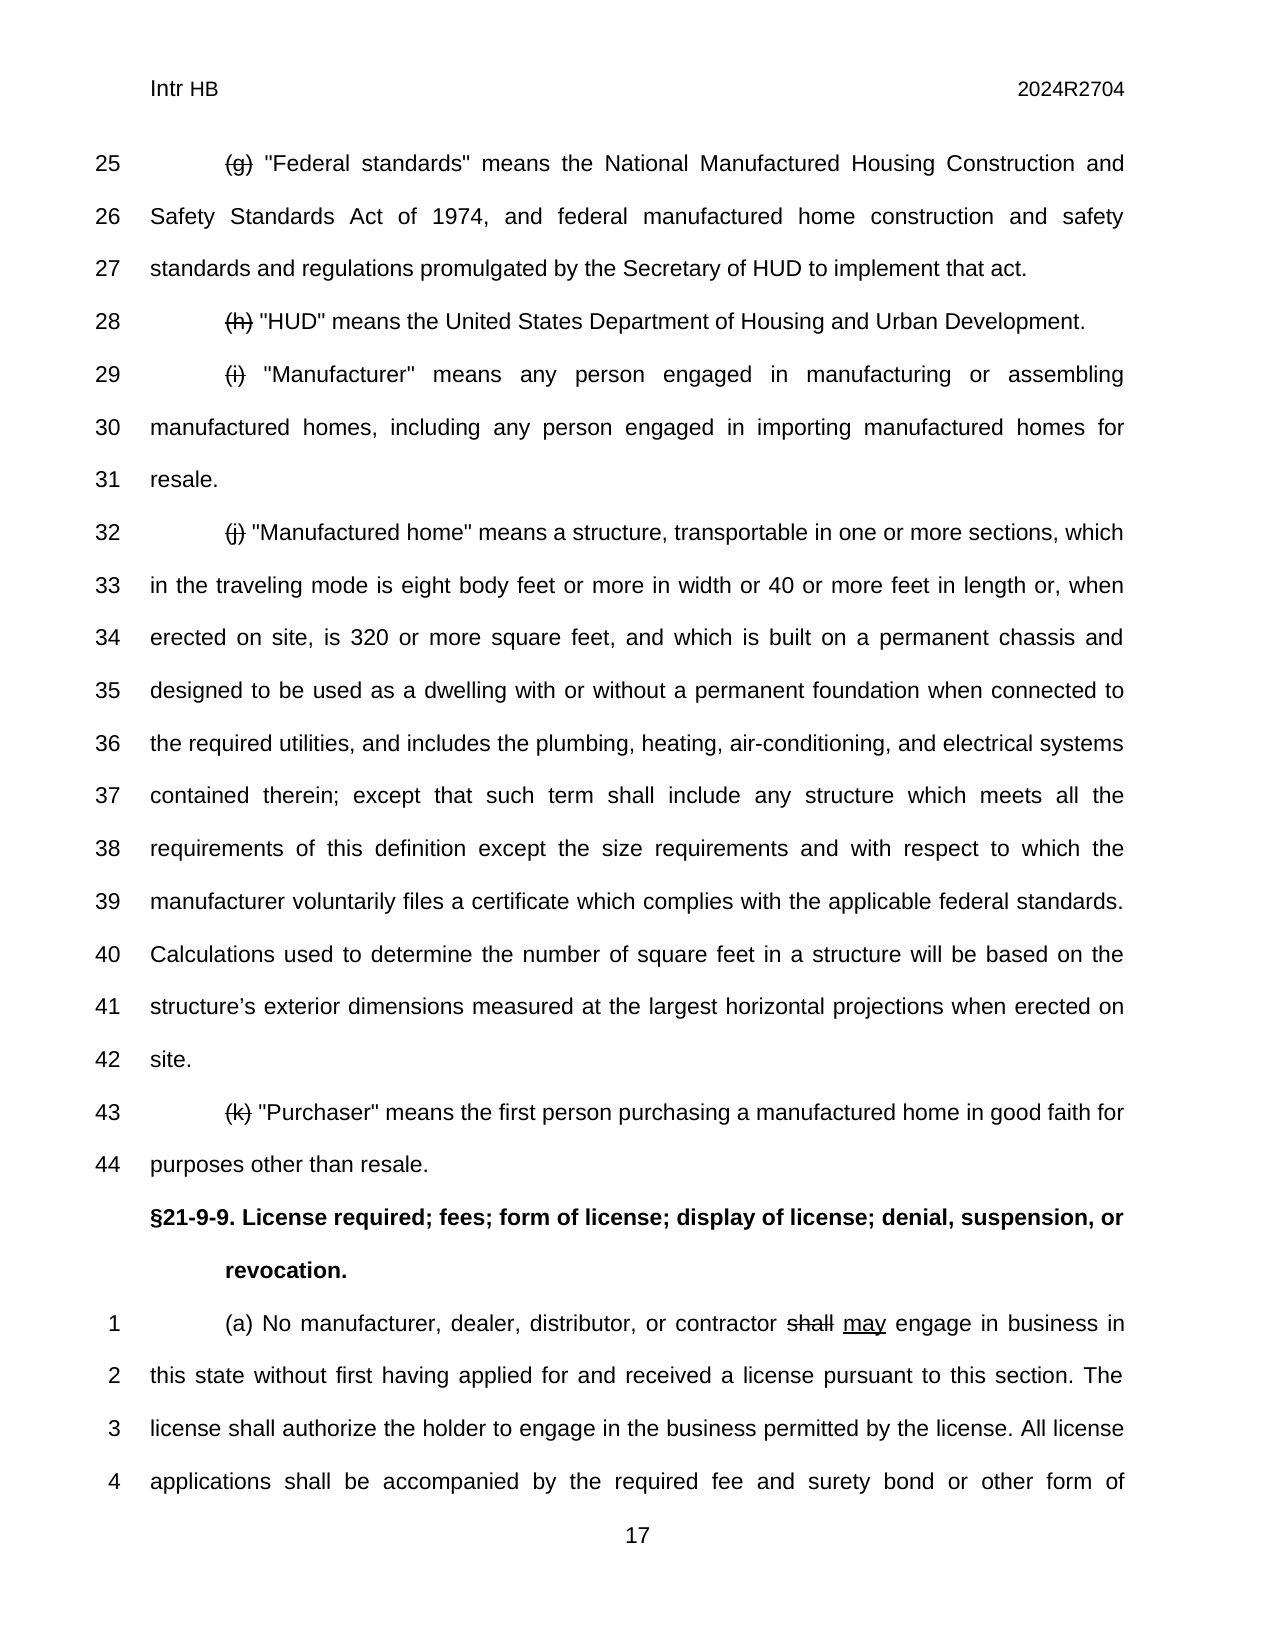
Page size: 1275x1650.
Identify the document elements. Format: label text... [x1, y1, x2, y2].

text (i) "Manufacturer" means any person engaged in manufacturing or assembling manufactured homes, including any person engaged in importing manufactured homes for resale. [150, 361, 1125, 493]
text (k) "Purchaser" means the first person purchasing a manufactured home in good faith for purposes other than resale. [150, 1099, 1125, 1178]
text (j) "Manufactured home" means a structure, transportable in one or more sections, which in the traveling mode is eight body feet or more in width or 40 or more feet in length or, when erected on site, is 320 or more square feet, and which is built on a permanent chassis and designed to be used as a dwelling with or without a permanent foundation when connected to the required utilities, and includes the plumbing, heating, air-conditioning, and electrical systems contained therein; except that such term shall include any structure which meets all the requirements of this definition except the size requirements and with respect to which the manufacturer voluntarily files a certificate which complies with the applicable federal standards. Calculations used to determine the number of square feet in a structure will be based on the structure’s exterior dimensions measured at the largest horizontal projections when erected on site. [150, 519, 1125, 1072]
text (h) "HUD" means the United States Department of Housing and Urban Development. [150, 308, 1125, 334]
text (g) "Federal standards" means the National Manufactured Housing Construction and Safety Standards Act of 1974, and federal manufactured home construction and safety standards and regulations promulgated by the Secretary of HUD to implement that act. [150, 150, 1125, 282]
subtitle §21-9-9. License required; fees; form of license; display of license; denial, suspension, or revocation. [150, 1204, 1125, 1283]
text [150, 1309, 1125, 1494]
